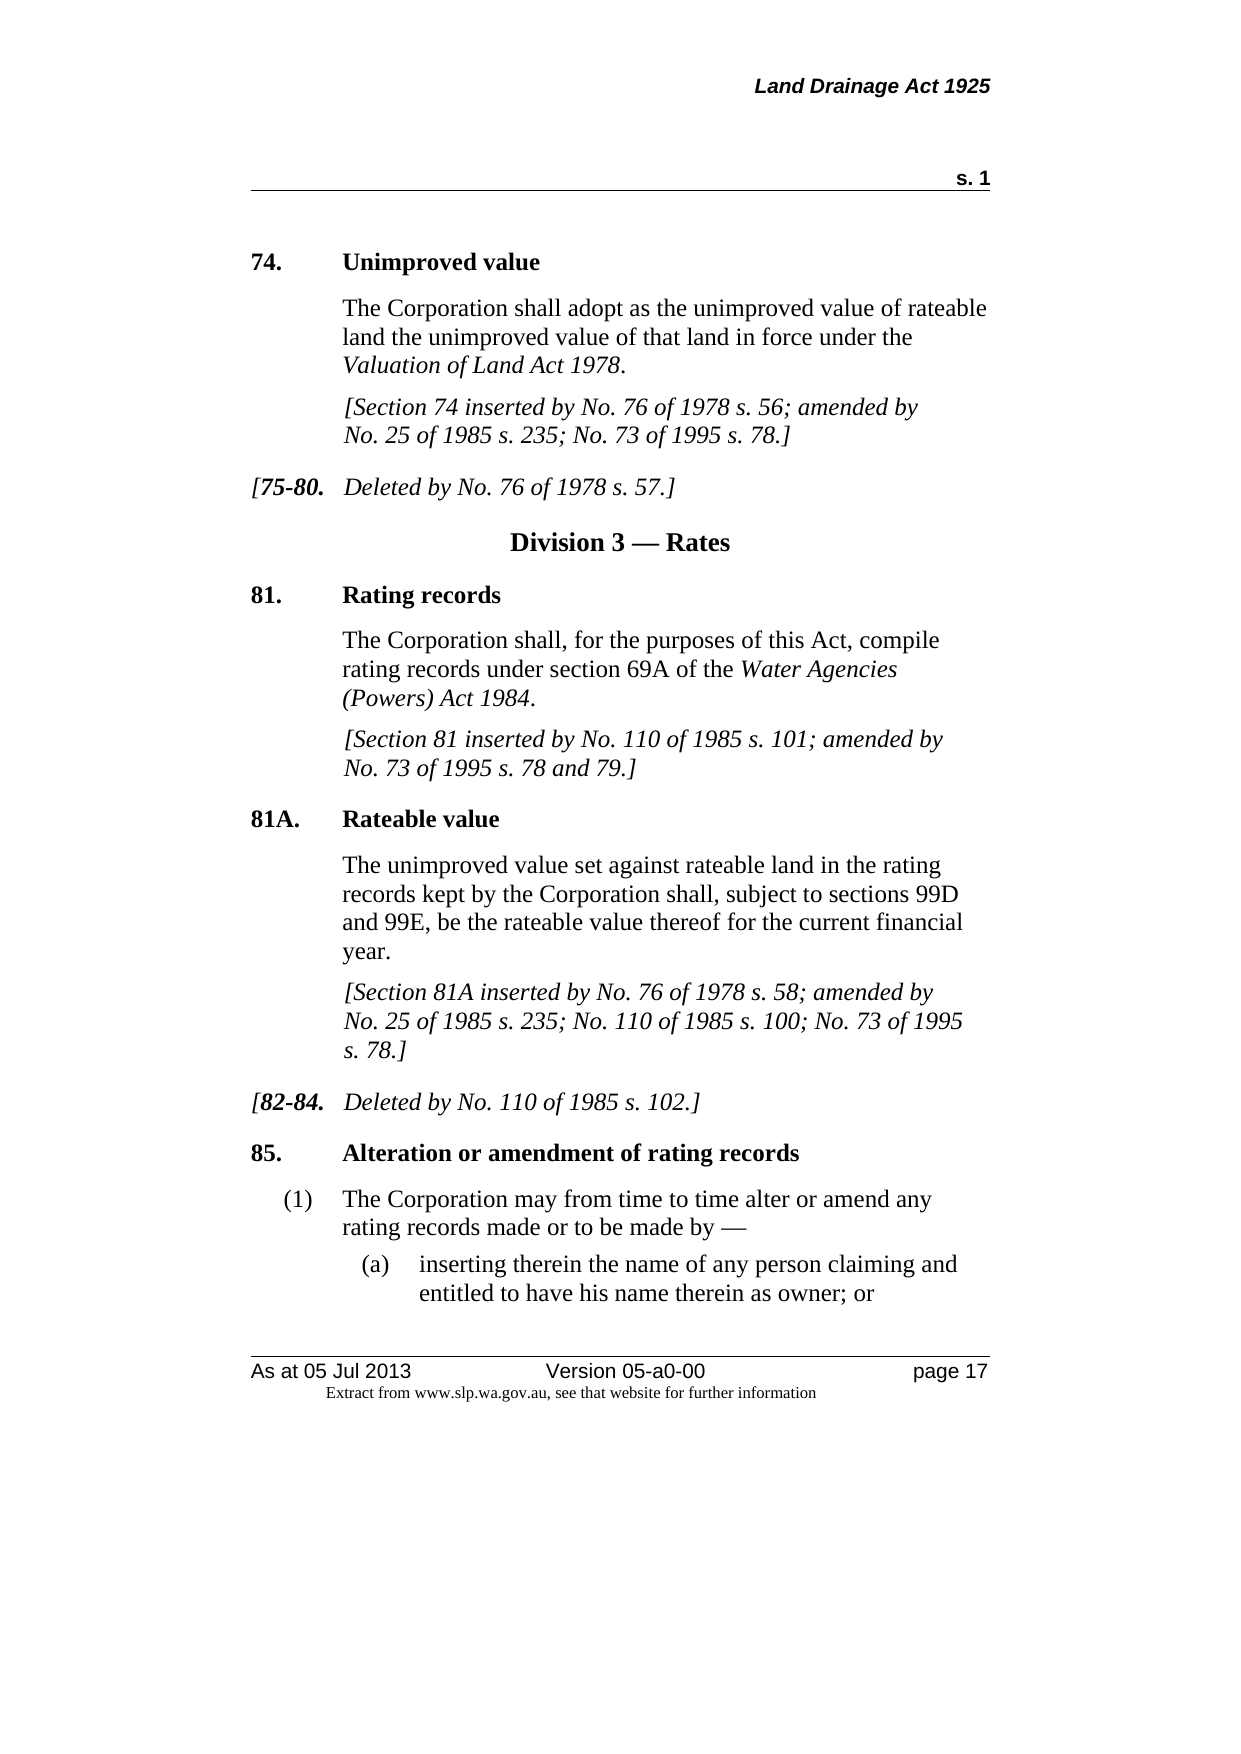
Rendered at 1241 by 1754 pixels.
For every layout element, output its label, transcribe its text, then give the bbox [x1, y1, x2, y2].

text (1) The Corporation may from time to time alter or amend any rating records made or to be made by — [251, 1184, 990, 1241]
subtitle 81. Rating records [251, 580, 990, 609]
text The Corporation shall adopt as the unimproved value of rateable land the unimproved value of that land in force under the Valuation of Land Act 1978. [251, 293, 990, 379]
text [75-80. Deleted by No. 76 of 1978 s. 57.] [251, 472, 990, 501]
text [Section 81 inserted by No. 110 of 1985 s. 101; amended by No. 73 of 1995 s. 78 and 79.] [251, 724, 990, 782]
text [Section 81A inserted by No. 76 of 1978 s. 58; amended by No. 25 of 1985 s. 235; No. 110 of 1985 s. 100; No. 73 of 1995 s. 78.] [251, 977, 990, 1064]
text [82-84. Deleted by No. 110 of 1985 s. 102.] [251, 1087, 990, 1115]
subtitle 81A. Rateable value [251, 804, 990, 833]
text The unimproved value set against rateable land in the rating records kept by the Corporation shall, subject to sections 99D and 99E, be the rateable value thereof for the current financial year. [251, 850, 990, 965]
text The Corporation shall, for the purposes of this Act, compile rating records under section 69A of the Water Agencies (Powers) Act 1984. [251, 625, 990, 712]
subtitle Division 3 — Rates [251, 526, 990, 557]
subtitle 74. Unimproved value [251, 247, 990, 276]
subtitle 85. Alteration or amendment of rating records [251, 1138, 990, 1167]
text (a) inserting therein the name of any person claiming and entitled to have his name therein as owner; or [251, 1249, 990, 1307]
text [Section 74 inserted by No. 76 of 1978 s. 56; amended by No. 25 of 1985 s. 235; No. 73 of 1995 s. 78.] [251, 392, 990, 449]
